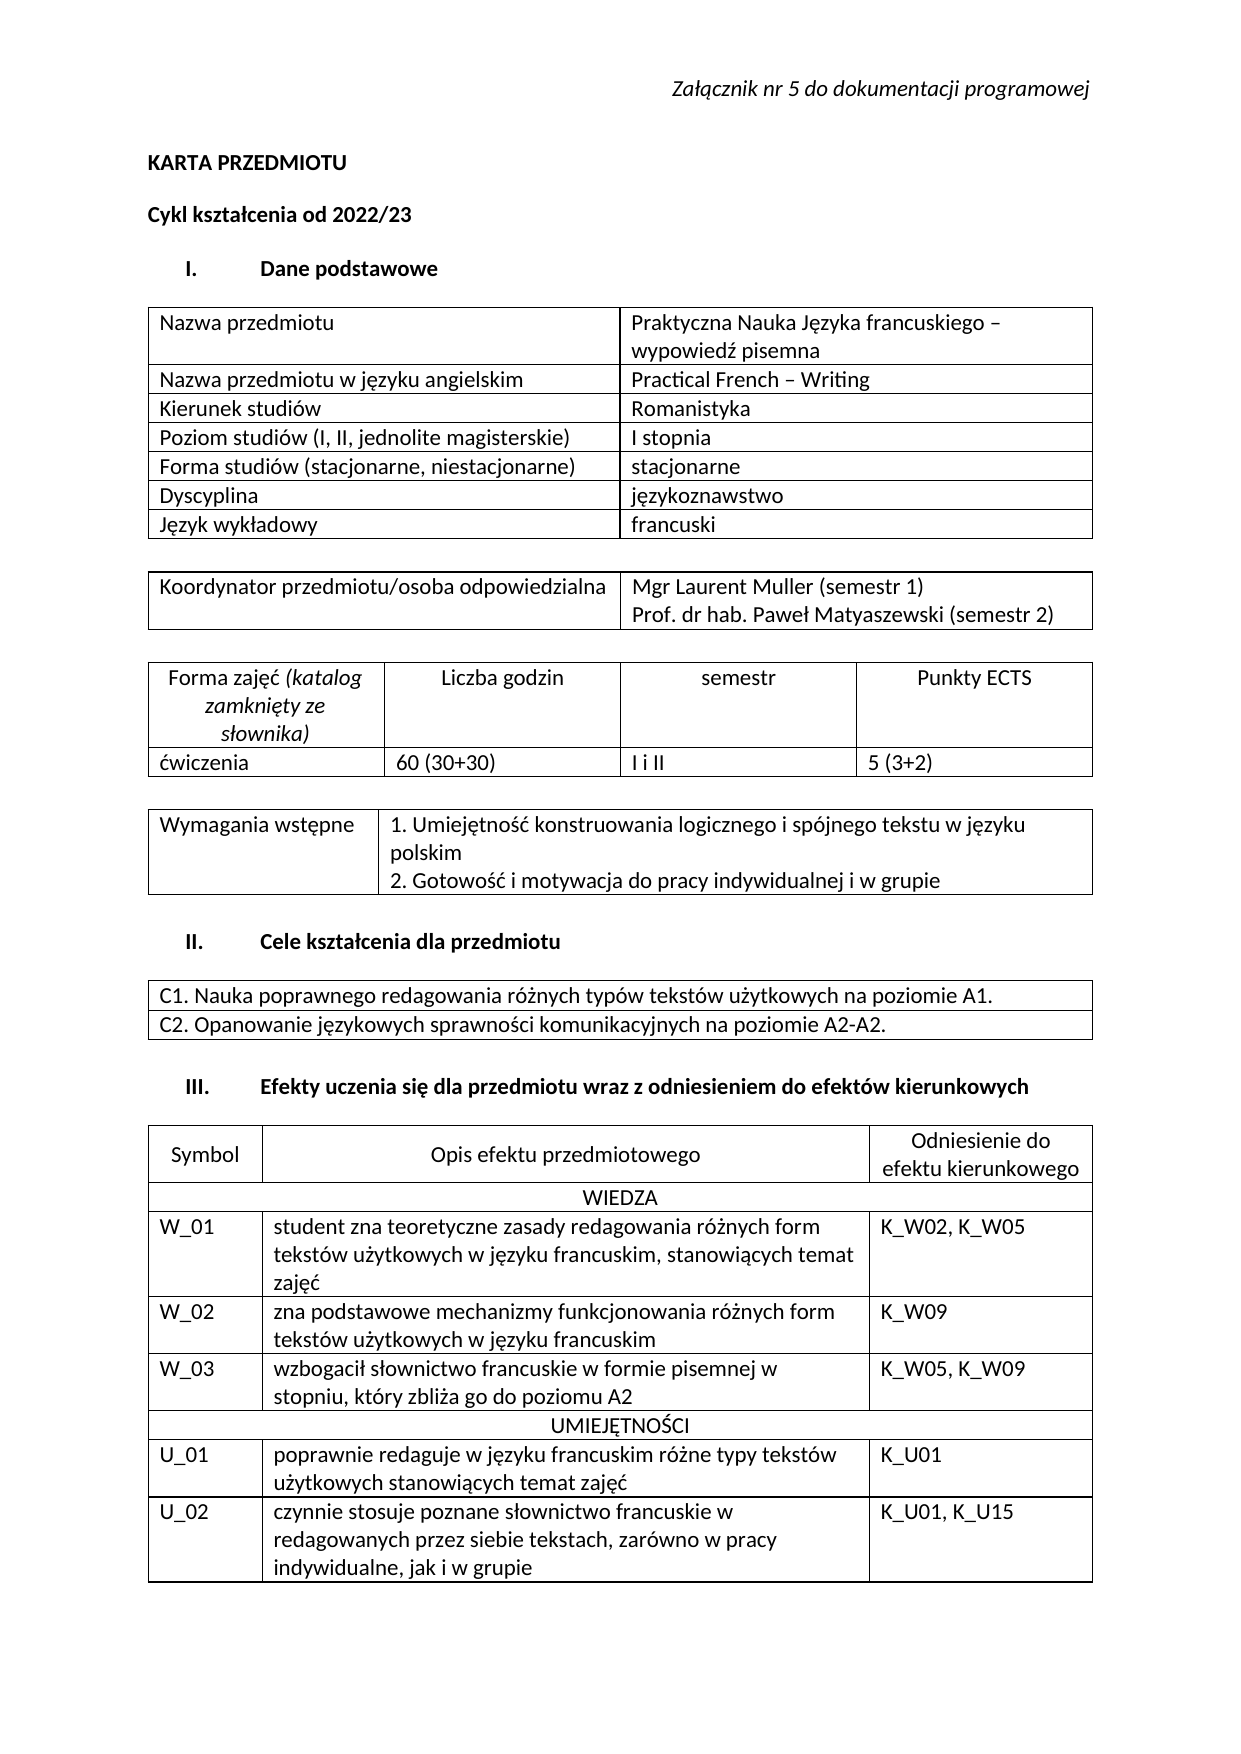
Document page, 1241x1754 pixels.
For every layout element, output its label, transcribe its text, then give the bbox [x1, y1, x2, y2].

table_cell zna podstawowe mechanizmy funkcjonowania różnych form tekstów użytkowych w języku francuskim [263, 1297, 869, 1353]
text Cykl kształcenia od 2022/23 [148, 201, 1093, 229]
table_header Nazwa przedmiotu [149, 308, 619, 364]
table_cell Romanistyka [621, 394, 1092, 422]
table_header Odniesienie do efektu kierunkowego [870, 1126, 1092, 1182]
list Dane podstawowe [185, 254, 1093, 282]
table_cell Forma studiów (stacjonarne, niestacjonarne) [149, 452, 619, 480]
table_header Praktyczna Nauka Języka francuskiego – wypowiedź pisemna [621, 308, 1092, 364]
table_cell I stopnia [621, 423, 1092, 451]
table_cell stacjonarne [621, 452, 1092, 480]
table_cell K_W02, K_W05 [870, 1212, 1092, 1296]
table_header Forma zajęć (katalog zamknięty ze słownika) [149, 663, 384, 747]
table_cell Dyscyplina [149, 481, 619, 509]
table_cell językoznawstwo [621, 481, 1092, 509]
list Efekty uczenia się dla przedmiotu wraz z odniesieniem do efektów kierunkowych [185, 1072, 1093, 1100]
table_cell I i II [621, 748, 856, 776]
table_cell K_W09 [870, 1297, 1092, 1353]
table_cell W_03 [149, 1354, 262, 1410]
table_cell U_02 [149, 1498, 262, 1581]
table_cell wzbogacił słownictwo francuskie w formie pisemnej w stopniu, który zbliża go do poziomu A2 [263, 1354, 869, 1410]
table_cell Kierunek studiów [149, 394, 619, 422]
table_cell C2. Opanowanie językowych sprawności komunikacyjnych na poziomie A2-A2. [149, 1011, 1092, 1038]
table_header semestr [621, 663, 856, 747]
table_cell Nazwa przedmiotu w języku angielskim [149, 365, 619, 393]
table_header C1. Nauka poprawnego redagowania różnych typów tekstów użytkowych na poziomie A1. [149, 981, 1092, 1009]
table_header Mgr Laurent Muller (semestr 1) Prof. dr hab. Paweł Matyaszewski (semestr 2) [621, 573, 1092, 628]
table_cell U_01 [149, 1440, 262, 1496]
table_cell ćwiczenia [149, 748, 384, 776]
table_header Koordynator przedmiotu/osoba odpowiedzialna [149, 573, 620, 628]
table_cell K_U01, K_U15 [870, 1498, 1092, 1581]
table_cell K_W05, K_W09 [870, 1354, 1092, 1410]
list Cele kształcenia dla przedmiotu [185, 927, 1093, 955]
table_cell 5 (3+2) [857, 748, 1092, 776]
text KARTA PRZEDMIOTU [148, 148, 1093, 176]
table_cell poprawnie redaguje w języku francuskim różne typy tekstów użytkowych stanowiących temat zajęć [263, 1440, 869, 1496]
table_cell 60 (30+30) [385, 748, 620, 776]
table_cell Practical French – Writing [621, 365, 1092, 393]
table_header Wymagania wstępne [149, 810, 378, 894]
table_header Opis efektu przedmiotowego [263, 1126, 869, 1182]
table_header Punkty ECTS [857, 663, 1092, 747]
table_cell K_U01 [870, 1440, 1092, 1496]
table_cell Język wykładowy [149, 510, 619, 538]
table_header Symbol [149, 1126, 262, 1182]
table_cell WIEDZA [149, 1183, 1092, 1211]
table_cell W_01 [149, 1212, 262, 1296]
table_cell W_02 [149, 1297, 262, 1353]
table_cell UMIEJĘTNOŚCI [149, 1411, 1092, 1439]
table_header Liczba godzin [385, 663, 620, 747]
table_cell czynnie stosuje poznane słownictwo francuskie w redagowanych przez siebie tekstach, zarówno w pracy indywidualne, jak i w grupie [263, 1498, 869, 1581]
table_cell Poziom studiów (I, II, jednolite magisterskie) [149, 423, 619, 451]
table_cell student zna teoretyczne zasady redagowania różnych form tekstów użytkowych w języku francuskim, stanowiących temat zajęć [263, 1212, 869, 1296]
table_cell francuski [621, 510, 1092, 538]
table_header 1. Umiejętność konstruowania logicznego i spójnego tekstu w języku polskim 2. Gotowość i motywacja do pracy indywidualnej i w grupie [379, 810, 1092, 894]
